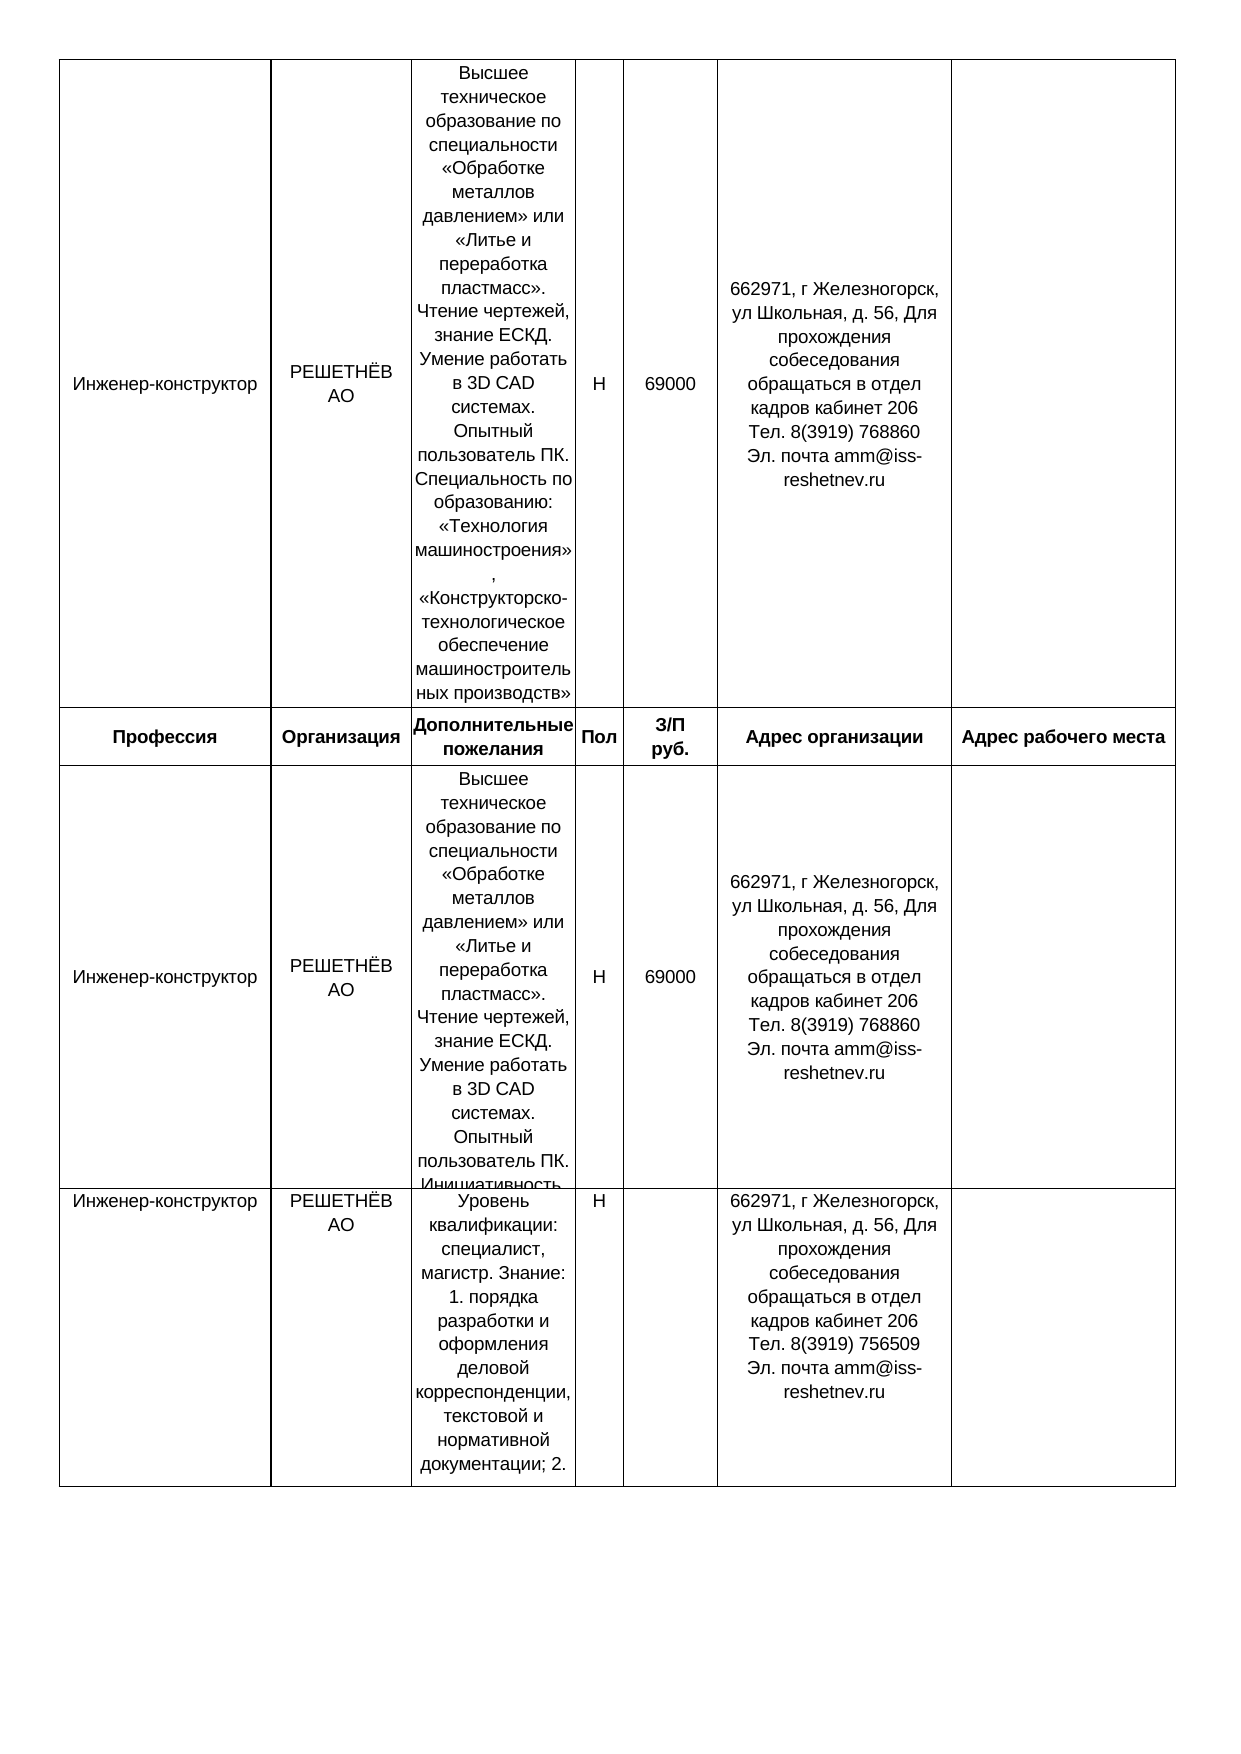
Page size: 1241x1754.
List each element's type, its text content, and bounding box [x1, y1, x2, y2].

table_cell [412, 1189, 575, 1486]
table_cell З/П руб. [624, 708, 717, 765]
table_cell Адрес организации [718, 708, 951, 765]
table_cell [952, 1189, 1175, 1486]
table_cell РЕШЕТНЁВ АО [272, 60, 411, 707]
table_cell Профессия [60, 708, 270, 765]
table_cell Дополнительные пожелания [412, 708, 575, 765]
table_cell 662971, г Железногорск, ул Школьная, д. 56, Для прохождения собеседования обращаться в отдел кадров кабинет 206 Тел. 8(3919) 768860 Эл. почта amm@iss-reshetnev.ru [718, 60, 951, 707]
table_cell Инженер-конструктор [60, 766, 270, 1187]
table_cell РЕШЕТНЁВ АО [272, 766, 411, 1187]
table_cell Н [576, 1189, 623, 1486]
table_cell 69000 [624, 766, 717, 1187]
table_cell 662971, г Железногорск, ул Школьная, д. 56, Для прохождения собеседования обращаться в отдел кадров кабинет 206 Тел. 8(3919) 768860 Эл. почта amm@iss-reshetnev.ru [718, 766, 951, 1187]
table_cell [624, 1189, 717, 1486]
table_cell Адрес рабочего места [952, 708, 1175, 765]
table_cell Высшее техническое образование по специальности «Обработке металлов давлением» или «Литье и переработка пластмасс». Чтение чертежей, знание ЕСКД. Умение работать в 3D CAD системах. Опытный пользователь ПК. Инициативность, трудоспособность. [412, 766, 575, 1187]
table_cell [952, 766, 1175, 1187]
table_cell Инженер-конструктор [60, 60, 270, 707]
table_cell [952, 60, 1175, 707]
table_cell Н [576, 60, 623, 707]
table_cell Высшее техническое образование по специальности «Обработке металлов давлением» или «Литье и переработка пластмасс». Чтение чертежей, знание ЕСКД. Умение работать в 3D CAD системах. Опытный пользователь ПК. Специальность по образованию: «Технология машиностроения», «Конструкторско-технологическое обеспечение машиностроительных производств» или другие технические специальности [412, 60, 575, 707]
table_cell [718, 1189, 951, 1486]
table_cell Инженер-конструктор [60, 1189, 270, 1486]
table_cell Н [576, 766, 623, 1187]
table_cell 69000 [624, 60, 717, 707]
table_cell РЕШЕТНЁВ АО [272, 1189, 411, 1486]
table_cell Организация [272, 708, 411, 765]
table_cell Пол [576, 708, 623, 765]
